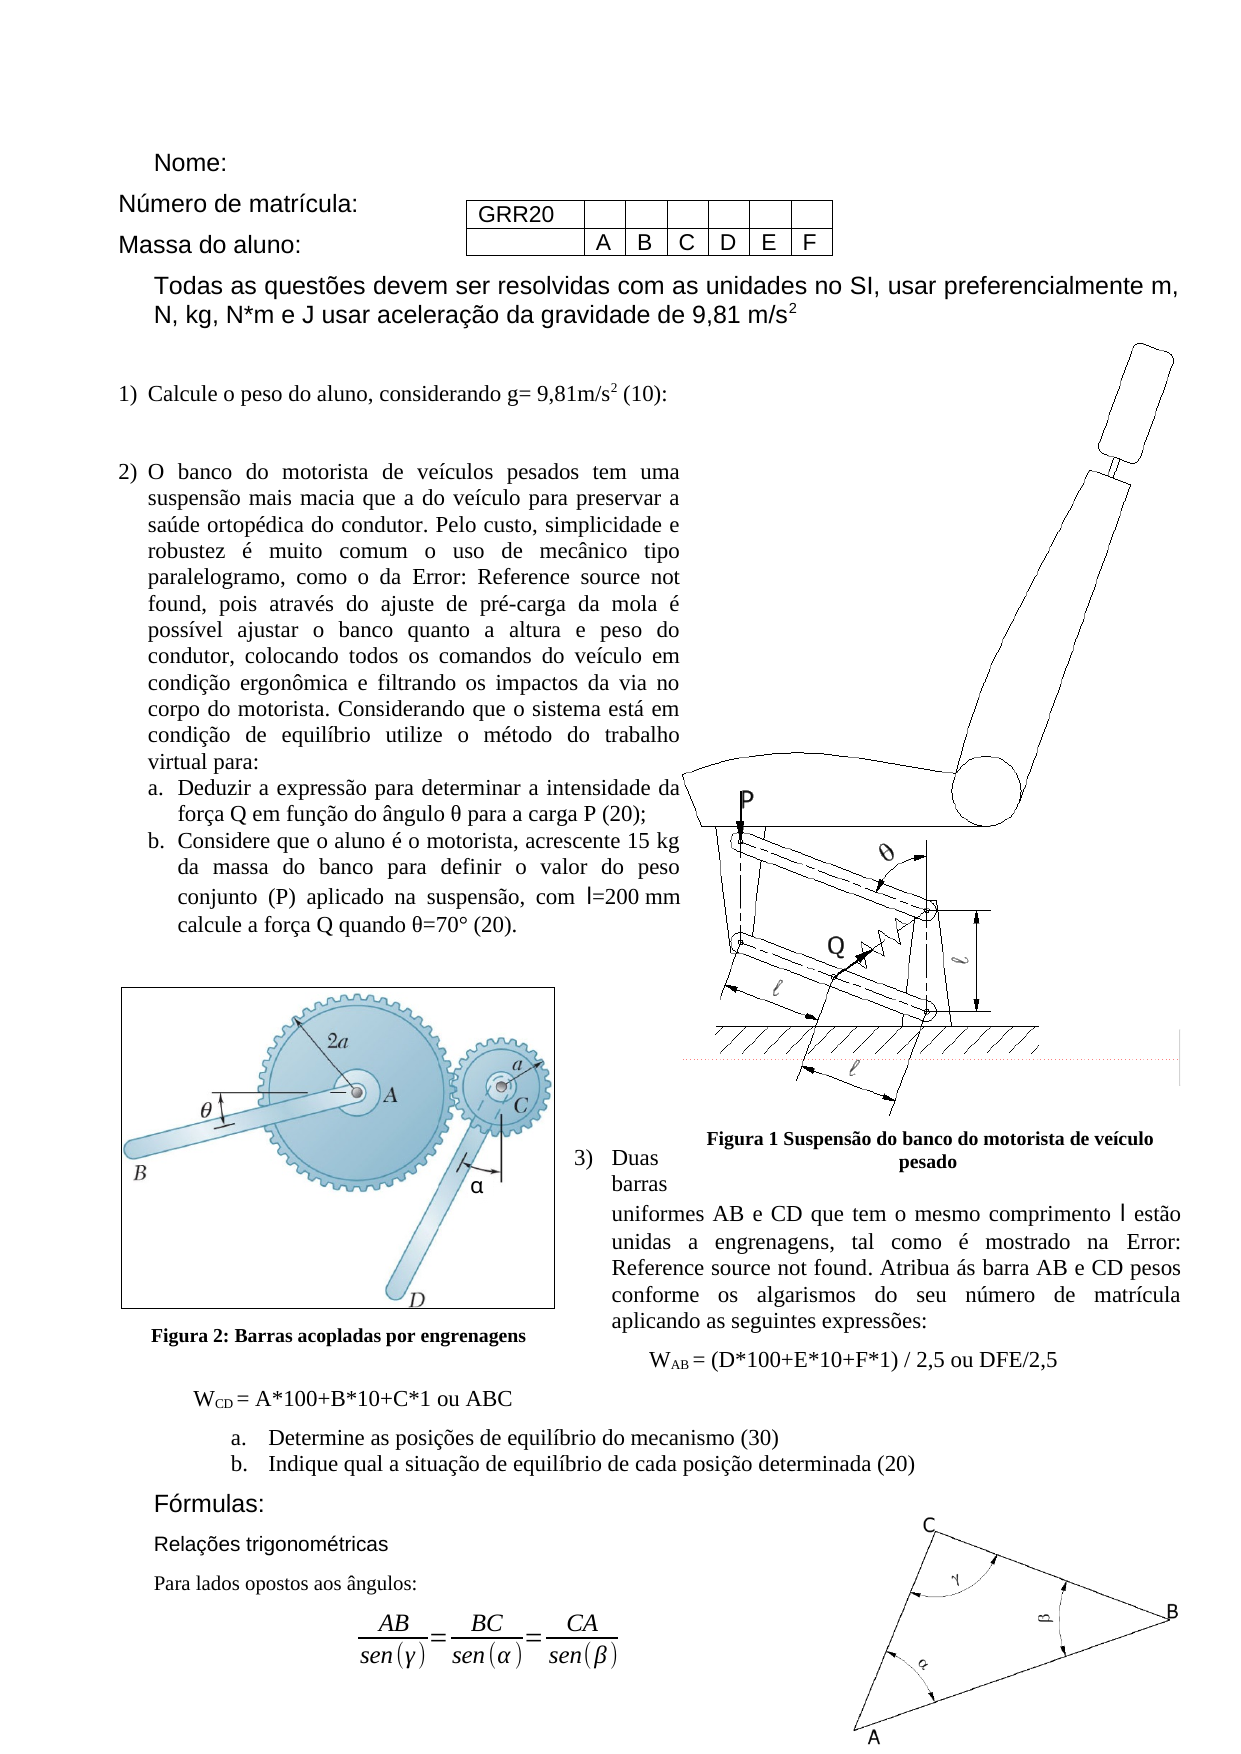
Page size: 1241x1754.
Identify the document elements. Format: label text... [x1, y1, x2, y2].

list Determine as posições de equilíbrio do mecanismo (30) [231, 1423, 1181, 1450]
table_cell E [750, 229, 791, 255]
table_header GRR20 [467, 201, 584, 228]
table_header [750, 201, 791, 228]
list Duas barras uniformes AB e CD que tem o mesmo comprimento l estão unidas a engrenagens, tal como é mostrado na Figura 2. Atribua ás barra AB e CD pesos conforme os algarismos do seu número de matrícula aplicando as seguintes expressões: [110, 1144, 1181, 1333]
list O banco do motorista de veículos pesados tem uma suspensão mais macia que a do veículo para preservar a saúde ortopédica do condutor. Pelo custo, simplicidade e robustez é muito comum o uso de mecânico tipo paralelogramo, como o da Figura 1, pois através do ajuste de pré-carga da mola é possível ajustar o banco quanto a altura e peso do condutor, colocando todos os comandos do veículo em condição ergonômica e filtrando os impactos da via no corpo do motorista. Considerando que o sistema está em condição de equilíbrio utilize o método do trabalho virtual para: [118, 458, 1181, 774]
picture [122, 988, 554, 1144]
list Calcule o peso do aluno, considerando g= 9,81m/s2 (10): [118, 380, 1181, 407]
table_header [668, 201, 708, 228]
table_cell [467, 229, 584, 255]
table_header [626, 201, 667, 228]
text Para lados opostos aos ângulos: [153, 1571, 841, 1595]
table_header [709, 201, 749, 228]
text Fórmulas: [153, 1489, 1181, 1517]
picture [680, 341, 1181, 380]
table_cell F [792, 229, 832, 255]
table_cell B [626, 229, 667, 255]
text Número de matrícula: [118, 189, 1181, 218]
table_header [792, 201, 832, 228]
table_header [585, 201, 625, 228]
text WAB = (D*100+E*10+F*1) / 2,5 ou DFE/2,5 [193, 1346, 1181, 1372]
picture [841, 1506, 1182, 1754]
picture [680, 407, 1181, 458]
text Todas as questões devem ser resolvidas com as unidades no SI, usar preferencialmente m, N, kg, N*m e J usar aceleração da gravidade de 9,81 m/s2 [153, 271, 1181, 329]
text Massa do aluno: [118, 230, 1181, 259]
text Nome: [153, 148, 1181, 176]
list Deduzir a expressão para determinar a intensidade da força Q em função do ângulo θ para a carga P (20); [148, 774, 1181, 827]
table_cell C [668, 229, 708, 255]
list Indique qual a situação de equilíbrio de cada posição determinada (20) [231, 1450, 1181, 1476]
table_cell A [585, 229, 625, 255]
list Considere que o aluno é o motorista, acrescente 15 kg da massa do banco para definir o valor do peso conjunto (P) aplicado na suspensão, com l=200 mm calcule a força Q quando θ=70° (20). [148, 827, 1181, 937]
text WCD = A*100+B*10+C*1 ou ABC [193, 1385, 1181, 1411]
picture [680, 937, 1181, 1117]
text Relações trigonométricas [153, 1532, 841, 1556]
table_cell D [709, 229, 749, 255]
